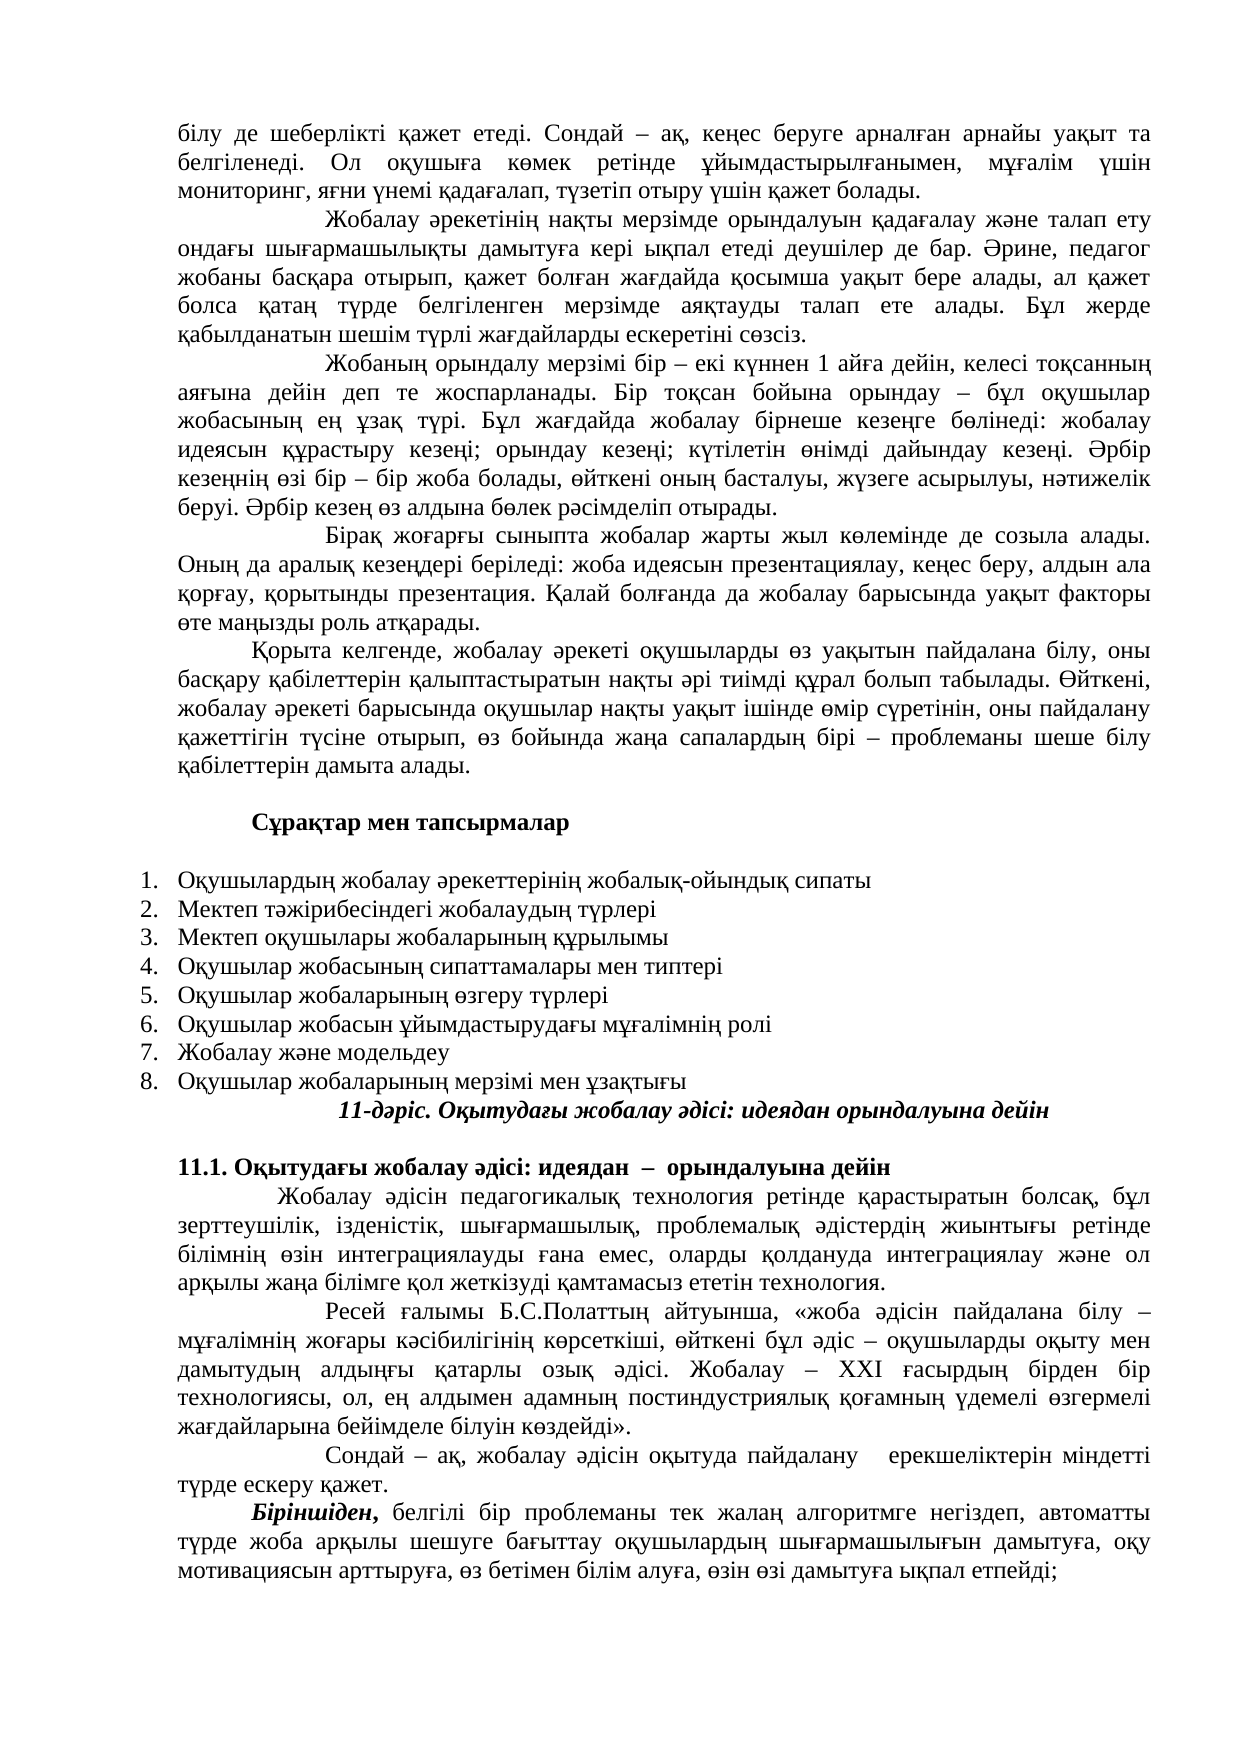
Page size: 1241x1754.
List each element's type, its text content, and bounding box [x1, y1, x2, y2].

list Жобалау және модельдеу [140, 1037, 1152, 1066]
list Мектеп оқушылары жобаларының құрылымы [140, 922, 1152, 951]
list Оқушылар жобасын ұйымдастырудағы мұғалімнің ролі [140, 1009, 1152, 1037]
text Жобаның орындалу мерзімі бір – екі күннен 1 айға дейін, келесі тоқсанның аяғына дейін деп те жоспарланады. Бір тоқсан бойына орындау – бұл оқушылар жобасының ең ұзақ түрі. Бұл жағдайда жобалау бірнеше кезеңге бөлінеді: жобалау идеясын құрастыру кезеңі; орындау кезеңі; күтілетін өнімді дайындау кезеңі. Әрбір кезеңнің өзі бір – бір жоба болады, өйткені оның басталуы, жүзеге асырылуы, нәтижелік беруі. Әрбір кезең өз алдына бөлек рәсімделіп отырады. [177, 348, 1152, 521]
list Оқушылар жобаларының мерзімі мен ұзақтығы [140, 1066, 1152, 1095]
text Біріншіден, белгілі бір проблеманы тек жалаң алгоритмге негіздеп, автоматты түрде жоба арқылы шешуге бағыттау оқушылардың шығармашылығын дамытуға, оқу мотивациясын арттыруға, өз бетімен білім алуға, өзін өзі дамытуға ықпал етпейді; [177, 1497, 1152, 1584]
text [177, 118, 1152, 204]
text Ресей ғалымы Б.С.Полаттың айтуынша, «жоба әдісін пайдалана білу – мұғалімнің жоғары кәсібилігінің көрсеткіші, өйткені бұл әдіс – оқушыларды оқыту мен дамытудың алдыңғы қатарлы озық әдісі. Жобалау – XXI ғасырдың бірден бір технологиясы, ол, ең алдымен адамның постиндустриялық қоғамның үдемелі өзгермелі жағдайларына бейімделе білуін көздейді». [177, 1296, 1152, 1440]
text Жобалау әдісін педагогикалық технология ретінде қарастыратын болсақ, бұл зерттеушілік, ізденістік, шығармашылық, проблемалық әдістердің жиынтығы ретінде білімнің өзін интеграциялауды ғана емес, оларды қолдануда интеграциялау және ол арқылы жаңа білімге қол жеткізуді қамтамасыз ететін технология. [177, 1181, 1152, 1296]
list Оқушылар жобасының сипаттамалары мен типтері [140, 951, 1152, 980]
text Қорыта келгенде, жобалау әрекеті оқушыларды өз уақытын пайдалана білу, оны басқару қабілеттерін қалыптастыратын нақты әрі тиімді құрал болып табылады. Өйткені, жобалау әрекеті барысында оқушылар нақты уақыт ішінде өмір сүретінін, оны пайдалану қажеттігін түсіне отырып, өз бойында жаңа сапалардың бірі – проблеманы шеше білу қабілеттерін дамыта алады. [177, 636, 1152, 779]
list Оқушылар жобаларының өзгеру түрлері [140, 980, 1152, 1009]
list Мектеп тәжірибесіндегі жобалаудың түрлері [140, 894, 1152, 922]
text Сұрақтар мен тапсырмалар [177, 807, 1152, 836]
text 11-дәріс. Оқытудағы жобалау әдісі: идеядан орындалуына дейін [177, 1095, 1152, 1124]
list Оқушылардың жобалау әрекеттерінің жобалық-ойындық сипаты [140, 865, 1152, 894]
text Жобалау әрекетінің нақты мерзімде орындалуын қадағалау және талап ету ондағы шығармашылықты дамытуға кері ықпал етеді деушілер де бар. Әрине, педагог жобаны басқара отырып, қажет болған жағдайда қосымша уақыт бере алады, ал қажет болса қатаң түрде белгіленген мерзімде аяқтауды талап ете алады. Бұл жерде қабылданатын шешім түрлі жағдайларды ескеретіні сөзсіз. [177, 204, 1152, 348]
text Сондай – ақ, жобалау әдісін оқытуда пайдалану ерекшеліктерін міндетті түрде ескеру қажет. [177, 1440, 1152, 1497]
text 11.1. Оқытудағы жобалау әдісі: идеядан – орындалуына дейін [177, 1152, 1152, 1181]
text Бірақ жоғарғы сыныпта жобалар жарты жыл көлемінде де созыла алады. Оның да аралық кезеңдері беріледі: жоба идеясын презентациялау, кеңес беру, алдын ала қорғау, қорытынды презентация. Қалай болғанда да жобалау барысында уақыт факторы өте маңызды роль атқарады. [177, 521, 1152, 636]
